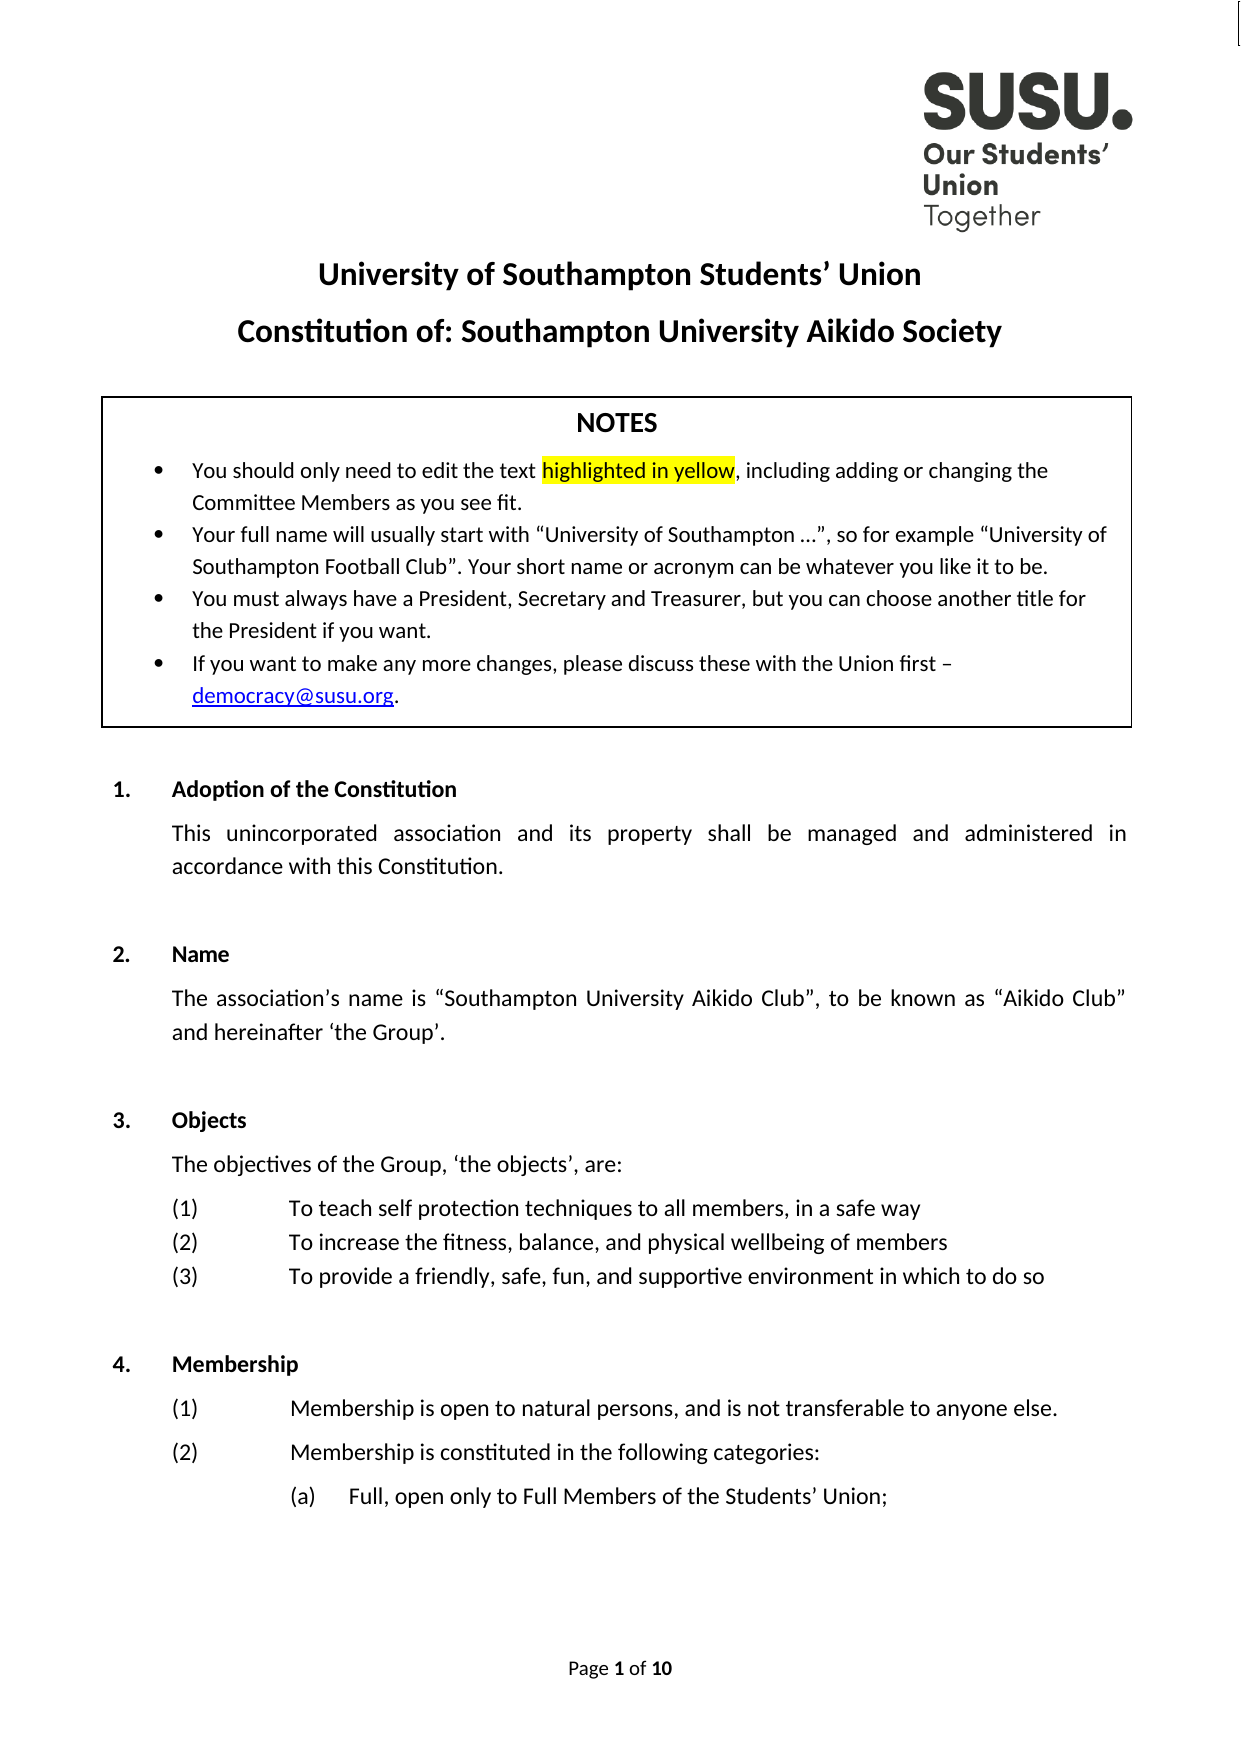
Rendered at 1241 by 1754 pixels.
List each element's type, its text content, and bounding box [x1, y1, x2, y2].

subtitle 3. Objects [112, 1105, 1128, 1134]
subtitle 4. Membership [112, 1349, 1128, 1378]
picture [918, 66, 1136, 237]
subtitle 1. Adoption of the Constitution [112, 774, 1128, 803]
text (a) Full, open only to Full Members of the Students’ Union; [172, 1481, 1128, 1510]
text This unincorporated association and its property shall be managed and administered in accordance with this Constitution. [172, 818, 1128, 881]
subtitle 2. Name [112, 939, 1128, 969]
list To teach self protection techniques to all members, in a safe way [172, 1193, 1128, 1223]
text The objectives of the Group, ‘the objects’, are: [172, 1149, 1128, 1179]
text University of Southampton Students’ Union [112, 253, 1128, 293]
text (2) Membership is constituted in the following categories: [172, 1437, 1128, 1466]
text (1) Membership is open to natural persons, and is not transferable to anyone else. [172, 1393, 1128, 1422]
list To increase the fitness, balance, and physical wellbeing of members [172, 1227, 1128, 1256]
text The association’s name is “Southampton University Aikido Club”, to be known as “Aikido Club” and hereinafter ‘the Group’. [172, 983, 1128, 1046]
text Constitution of: Southampton University Aikido Society [112, 310, 1128, 351]
list To provide a friendly, safe, fun, and supportive environment in which to do so [172, 1261, 1128, 1290]
